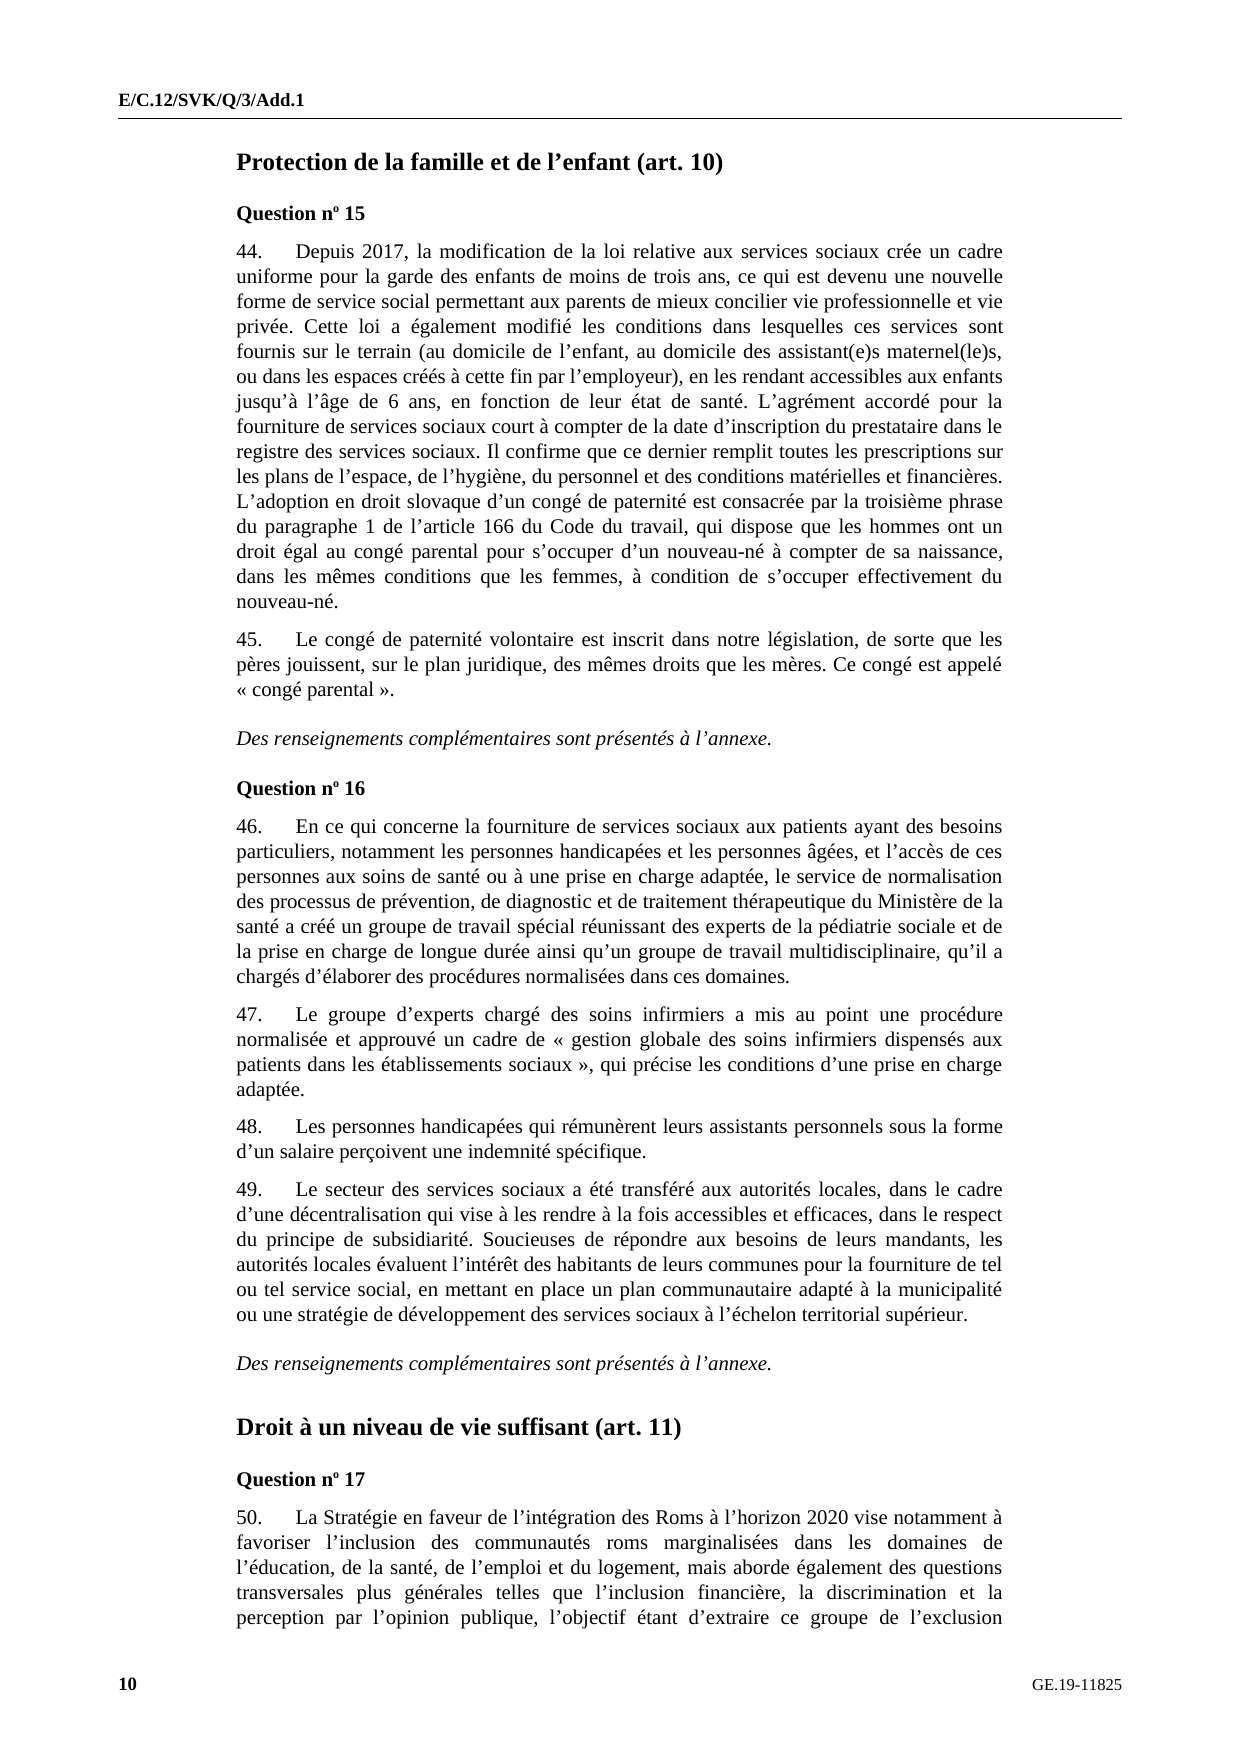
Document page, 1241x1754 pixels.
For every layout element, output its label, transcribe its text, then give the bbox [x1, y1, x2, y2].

text 46. En ce qui concerne la fourniture de services sociaux aux patients ayant des besoins particuliers, notamment les personnes handicapées et les personnes âgées, et l’accès de ces personnes aux soins de santé ou à une prise en charge adaptée, le service de normalisation des processus de prévention, de diagnostic et de traitement thérapeutique du Ministère de la santé a créé un groupe de travail spécial réunissant des experts de la pédiatrie sociale et de la prise en charge de longue durée ainsi qu’un groupe de travail multidisciplinaire, qu’il a chargés d’élaborer des procédures normalisées dans ces domaines. [236, 813, 1004, 988]
text Question no 16 [118, 776, 1004, 801]
text 47. Le groupe d’experts chargé des soins infirmiers a mis au point une procédure normalisée et approuvé un cadre de « gestion globale des soins infirmiers dispensés aux patients dans les établissements sociaux », qui précise les conditions d’une prise en charge adaptée. [236, 1001, 1004, 1101]
text 44. Depuis 2017, la modification de la loi relative aux services sociaux crée un cadre uniforme pour la garde des enfants de moins de trois ans, ce qui est devenu une nouvelle forme de service social permettant aux parents de mieux concilier vie professionnelle et vie privée. Cette loi a également modifié les conditions dans lesquelles ces services sont fournis sur le terrain (au domicile de l’enfant, au domicile des assistant(e)s maternel(le)s, ou dans les espaces créés à cette fin par l’employeur), en les rendant accessibles aux enfants jusqu’à l’âge de 6 ans, en fonction de leur état de santé. L’agrément accordé pour la fourniture de services sociaux court à compter de la date d’inscription du prestataire dans le registre des services sociaux. Il confirme que ce dernier remplit toutes les prescriptions sur les plans de l’espace, de l’hygiène, du personnel et des conditions matérielles et financières. L’adoption en droit slovaque d’un congé de paternité est consacrée par la troisième phrase du paragraphe 1 de l’article 166 du Code du travail, qui dispose que les hommes ont un droit égal au congé parental pour s’occuper d’un nouveau-né à compter de sa naissance, dans les mêmes conditions que les femmes, à condition de s’occuper effectivement du nouveau-né. [236, 238, 1004, 613]
text 45. Le congé de paternité volontaire est inscrit dans notre législation, de sorte que les pères jouissent, sur le plan juridique, des mêmes droits que les mères. Ce congé est appelé « congé parental ». [236, 626, 1004, 701]
text Question no 17 [118, 1466, 1004, 1491]
text Des renseignements complémentaires sont présentés à l’annexe. [118, 1351, 1004, 1376]
text 48. Les personnes handicapées qui rémunèrent leurs assistants personnels sous la forme d’un salaire perçoivent une indemnité spécifique. [236, 1113, 1004, 1163]
text 49. Le secteur des services sociaux a été transféré aux autorités locales, dans le cadre d’une décentralisation qui vise à les rendre à la fois accessibles et efficaces, dans le respect du principe de subsidiarité. Soucieuses de répondre aux besoins de leurs mandants, les autorités locales évaluent l’intérêt des habitants de leurs communes pour la fourniture de tel ou tel service social, en mettant en place un plan communautaire adapté à la municipalité ou une stratégie de développement des services sociaux à l’échelon territorial supérieur. [236, 1176, 1004, 1326]
text Des renseignements complémentaires sont présentés à l’annexe. [118, 726, 1004, 751]
text Protection de la famille et de l’enfant (art. 10) [118, 148, 1004, 176]
text Droit à un niveau de vie suffisant (art. 11) [118, 1413, 1004, 1441]
text Question no 15 [118, 201, 1004, 226]
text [236, 1504, 1004, 1629]
